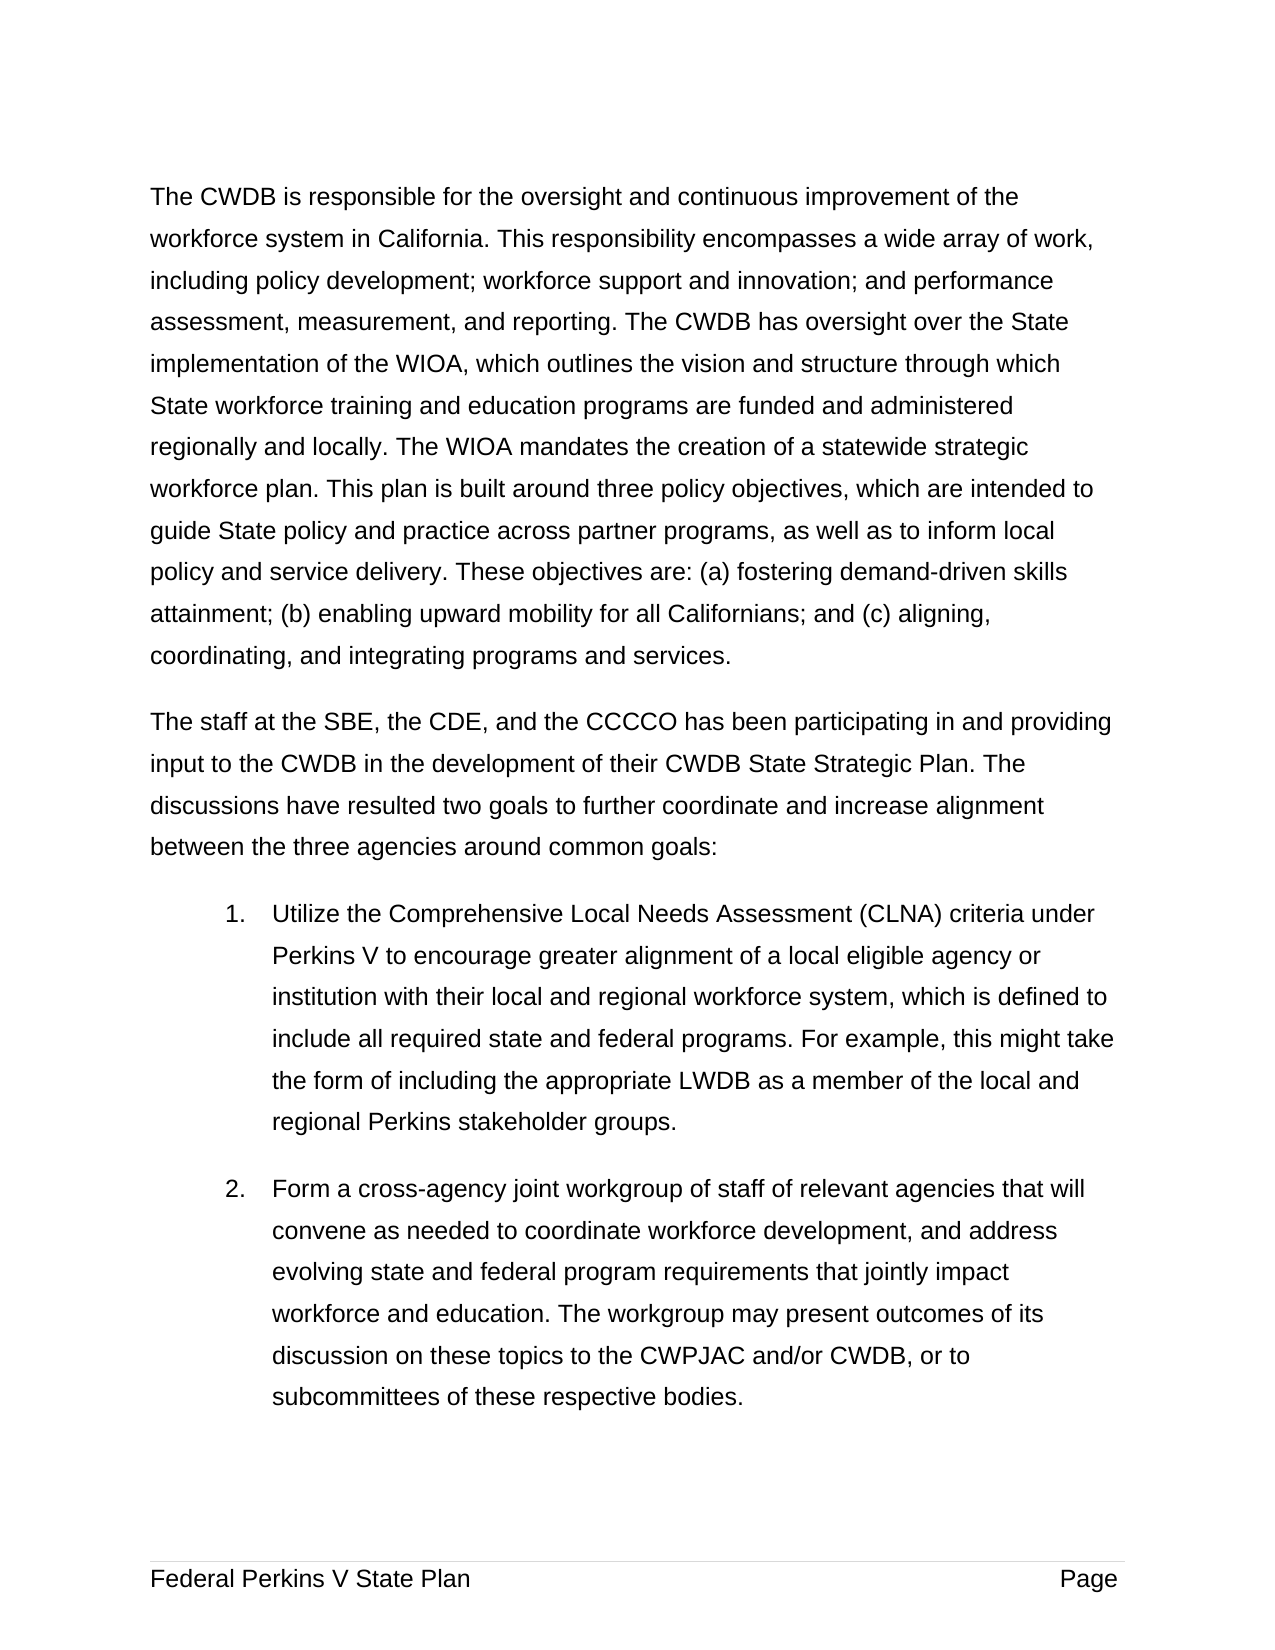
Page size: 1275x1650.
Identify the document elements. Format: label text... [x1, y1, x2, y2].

list Form a cross-agency joint workgroup of staff of relevant agencies that will convene as needed to coordinate workforce development, and address evolving state and federal program requirements that jointly impact workforce and education. The workgroup may present outcomes of its discussion on these topics to the CWPJAC and/or CWDB, or to subcommittees of these respective bodies. [225, 1161, 1125, 1411]
text The CWDB is responsible for the oversight and continuous improvement of the workforce system in California. This responsibility encompasses a wide array of work, including policy development; workforce support and innovation; and performance assessment, measurement, and reporting. The CWDB has oversight over the State implementation of the WIOA, which outlines the vision and structure through which State workforce training and education programs are funded and administered regionally and locally. The WIOA mandates the creation of a statewide strategic workforce plan. This plan is built around three policy objectives, which are intended to guide State policy and practice across partner programs, as well as to inform local policy and service delivery. These objectives are: (a) fostering demand-driven skills attainment; (b) enabling upward mobility for all Californians; and (c) aligning, coordinating, and integrating programs and services. [150, 169, 1125, 669]
text The staff at the SBE, the CDE, and the CCCCO has been participating in and providing input to the CWDB in the development of their CWDB State Strategic Plan. The discussions have resulted two goals to further coordinate and increase alignment between the three agencies around common goals: [150, 694, 1125, 861]
list Utilize the Comprehensive Local Needs Assessment (CLNA) criteria under Perkins V to encourage greater alignment of a local eligible agency or institution with their local and regional workforce system, which is defined to include all required state and federal programs. For example, this might take the form of including the appropriate LWDB as a member of the local and regional Perkins stakeholder groups. [225, 886, 1125, 1136]
